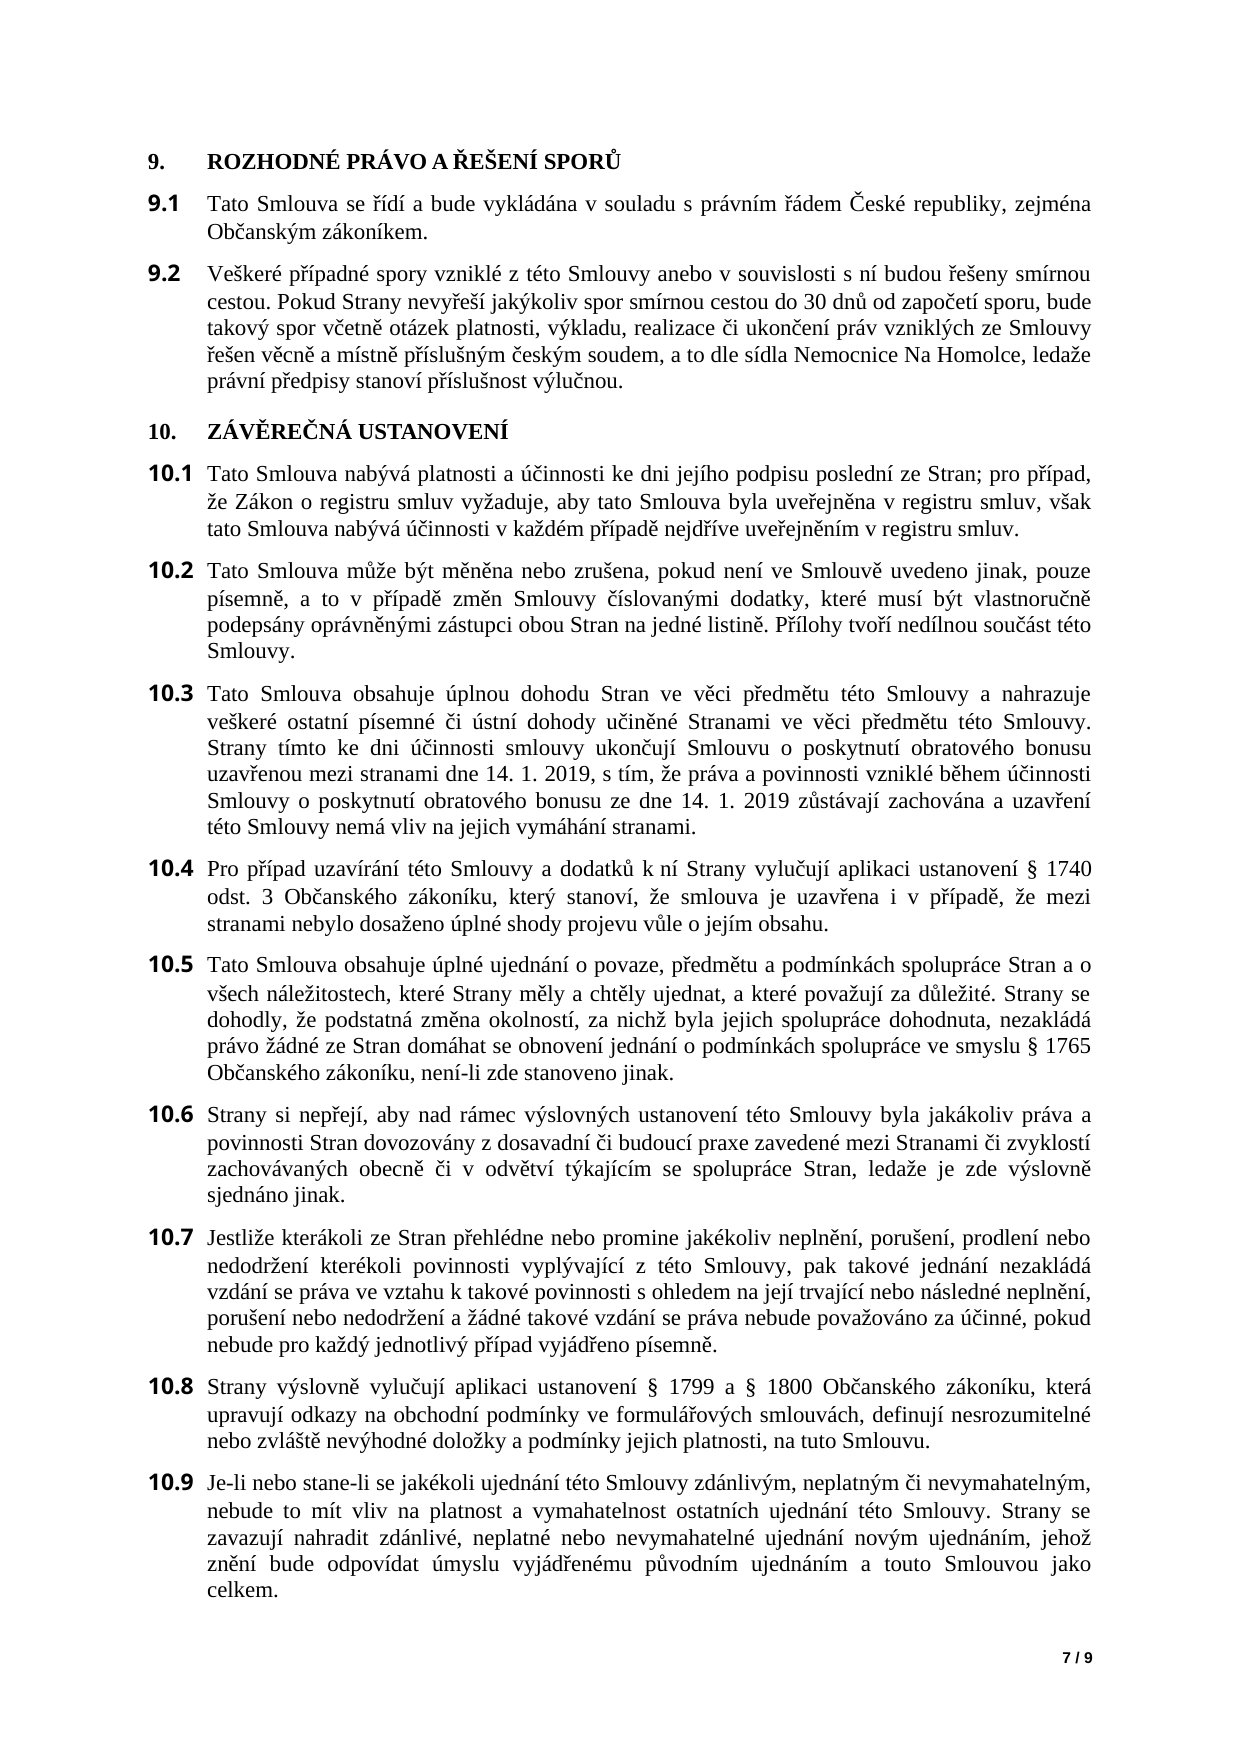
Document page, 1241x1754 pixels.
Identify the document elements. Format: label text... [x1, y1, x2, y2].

text Veškeré případné spory vzniklé z této Smlouvy anebo v souvislosti s ní budou řešeny smírnou cestou. Pokud Strany nevyřeší jakýkoliv spor smírnou cestou do 30 dnů od započetí sporu, bude takový spor včetně otázek platnosti, výkladu, realizace či ukončení práv vzniklých ze Smlouvy řešen věcně a místně příslušným českým soudem, a to dle sídla Nemocnice Na Homolce, ledaže právní předpisy stanoví příslušnost výlučnou. [148, 257, 1092, 393]
subtitle závěrečná ustanovení [148, 418, 1092, 445]
text Je-li nebo stane-li se jakékoli ujednání této Smlouvy zdánlivým, neplatným či nevymahatelným, nebude to mít vliv na platnost a vymahatelnost ostatních ujednání této Smlouvy. Strany se zavazují nahradit zdánlivé, neplatné nebo nevymahatelné ujednání novým ujednáním, jehož znění bude odpovídat úmyslu vyjádřenému původním ujednáním a touto Smlouvou jako celkem. [148, 1466, 1092, 1603]
text Strany si nepřejí, aby nad rámec výslovných ustanovení této Smlouvy byla jakákoliv práva a povinnosti Stran dovozovány z dosavadní či budoucí praxe zavedené mezi Stranami či zvyklostí zachovávaných obecně či v odvětví týkajícím se spolupráce Stran, ledaže je zde výslovně sjednáno jinak. [148, 1098, 1092, 1208]
text Jestliže kterákoli ze Stran přehlédne nebo promine jakékoliv neplnění, porušení, prodlení nebo nedodržení kterékoli povinnosti vyplývající z této Smlouvy, pak takové jednání nezakládá vzdání se práva ve vztahu k takové povinnosti s ohledem na její trvající nebo následné neplnění, porušení nebo nedodržení a žádné takové vzdání se práva nebude považováno za účinné, pokud nebude pro každý jednotlivý případ vyjádřeno písemně. [148, 1220, 1092, 1357]
text Pro případ uzavírání této Smlouvy a dodatků k ní Strany vylučují aplikaci ustanovení § 1740 odst. 3 Občanského zákoníku, který stanoví, že smlouva je uzavřena i v případě, že mezi stranami nebylo dosaženo úplné shody projevu vůle o jejím obsahu. [148, 852, 1092, 936]
subtitle ROZHODNÉ PRÁVO A ŘEŠENÍ SPORŮ [148, 148, 1092, 174]
text Tato Smlouva obsahuje úplnou dohodu Stran ve věci předmětu této Smlouvy a nahrazuje veškeré ostatní písemné či ústní dohody učiněné Stranami ve věci předmětu této Smlouvy. Strany tímto ke dni účinnosti smlouvy ukončují Smlouvu o poskytnutí obratového bonusu uzavřenou mezi stranami dne 14. 1. 2019, s tím, že práva a povinnosti vzniklé během účinnosti Smlouvy o poskytnutí obratového bonusu ze dne 14. 1. 2019 zůstávají zachována a uzavření této Smlouvy nemá vliv na jejich vymáhání stranami. [148, 676, 1092, 839]
text Tato Smlouva nabývá platnosti a účinnosti ke dni jejího podpisu poslední ze Stran; pro případ, že Zákon o registru smluv vyžaduje, aby tato Smlouva byla uveřejněna v registru smluv, však tato Smlouva nabývá účinnosti v každém případě nejdříve uveřejněním v registru smluv. [148, 457, 1092, 541]
text Tato Smlouva může být měněna nebo zrušena, pokud není ve Smlouvě uvedeno jinak, pouze písemně, a to v případě změn Smlouvy číslovanými dodatky, které musí být vlastnoručně podepsány oprávněnými zástupci obou Stran na jedné listině. Přílohy tvoří nedílnou součást této Smlouvy. [148, 554, 1092, 664]
text Tato Smlouva obsahuje úplné ujednání o povaze, předmětu a podmínkách spolupráce Stran a o všech náležitostech, které Strany měly a chtěly ujednat, a které považují za důležité. Strany se dohodly, že podstatná změna okolností, za nichž byla jejich spolupráce dohodnuta, nezakládá právo žádné ze Stran domáhat se obnovení jednání o podmínkách spolupráce ve smyslu § 1765 Občanského zákoníku, není-li zde stanoveno jinak. [148, 948, 1092, 1085]
text Strany výslovně vylučují aplikaci ustanovení § 1799 a § 1800 Občanského zákoníku, která upravují odkazy na obchodní podmínky ve formulářových smlouvách, definují nesrozumitelné nebo zvláště nevýhodné doložky a podmínky jejich platnosti, na tuto Smlouvu. [148, 1369, 1092, 1453]
text Tato Smlouva se řídí a bude vykládána v souladu s právním řádem České republiky, zejména Občanským zákoníkem. [148, 187, 1092, 244]
